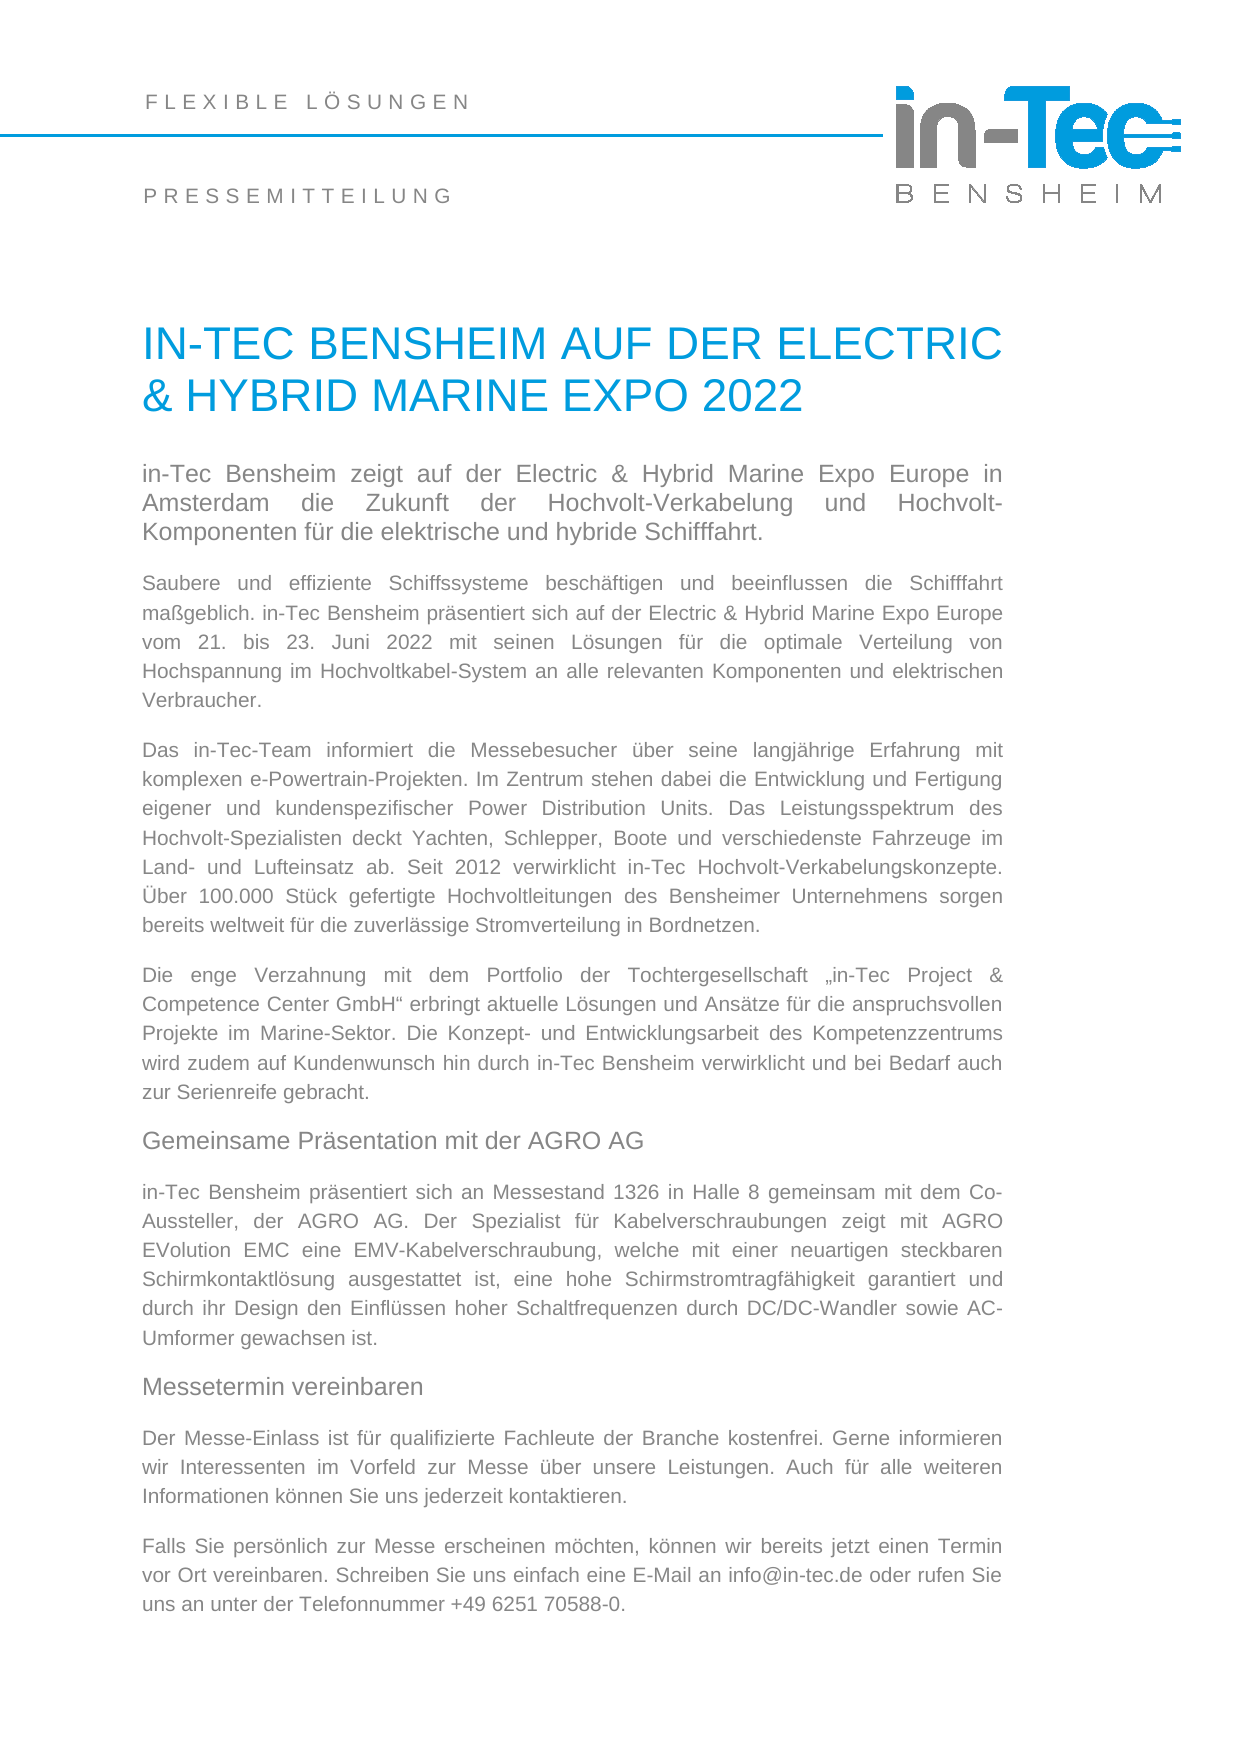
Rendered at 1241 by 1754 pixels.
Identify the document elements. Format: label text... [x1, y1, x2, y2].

text in-Tec Bensheim zeigt auf der Electric & Hybrid Marine Expo Europe in Amsterdam die Zukunft der Hochvolt-Verkabelung und Hochvolt-Komponenten für die elektrische und hybride Schifffahrt. [142, 459, 1004, 547]
text Falls Sie persönlich zur Messe erscheinen möchten, können wir bereits jetzt einen Termin vor Ort vereinbaren. Schreiben Sie uns einfach eine E-Mail an info@in-tec.de oder rufen Sie uns an unter der Telefonnummer +49 6251 70588-0. [142, 1530, 1004, 1617]
text Das in-Tec-Team informiert die Messebesucher über seine langjährige Erfahrung mit komplexen e-Powertrain-Projekten. Im Zentrum stehen dabei die Entwicklung und Fertigung eigener und kundenspezifischer Power Distribution Units. Das Leistungsspektrum des Hochvolt-Spezialisten deckt Yachten, Schlepper, Boote und verschiedenste Fahrzeuge im Land- und Lufteinsatz ab. Seit 2012 verwirklicht in-Tec Hochvolt-Verkabelungskonzepte. Über 100.000 Stück gefertigte Hochvoltleitungen des Bensheimer Unternehmens sorgen bereits weltweit für die zuverlässige Stromverteilung in Bordnetzen. [142, 734, 1004, 938]
text Die enge Verzahnung mit dem Portfolio der Tochtergesellschaft „in-Tec Project & Competence Center GmbH“ erbringt aktuelle Lösungen und Ansätze für die anspruchsvollen Projekte im Marine-Sektor. Die Konzept- und Entwicklungsarbeit des Kompetenzzentrums wird zudem auf Kundenwunsch hin durch in-Tec Bensheim verwirklicht und bei Bedarf auch zur Serienreife gebracht. [142, 959, 1004, 1105]
text Gemeinsame Präsentation mit der AGRO AG [142, 1126, 1004, 1155]
text in-Tec Bensheim präsentiert sich an Messestand 1326 in Halle 8 gemeinsam mit dem Co-Aussteller, der AGRO AG. Der Spezialist für Kabelverschraubungen zeigt mit AGRO EVolution EMC eine EMV-Kabelverschraubung, welche mit einer neuartigen steckbaren Schirmkontaktlösung ausgestattet ist, eine hohe Schirmstromtragfähigkeit garantiert und durch ihr Design den Einflüssen hoher Schaltfrequenzen durch DC/DC-Wandler sowie AC-Umformer gewachsen ist. [142, 1176, 1004, 1351]
text Messetermin vereinbaren [142, 1372, 1004, 1401]
text Der Messe-Einlass ist für qualifizierte Fachleute der Branche kostenfrei. Gerne informieren wir Interessenten im Vorfeld zur Messe über unsere Leistungen. Auch für alle weiteren Informationen können Sie uns jederzeit kontaktieren. [142, 1422, 1004, 1509]
title in-Tec Bensheim auf der Electric & Hybrid Marine Expo 2022 [142, 316, 1004, 422]
text Saubere und effiziente Schiffssysteme beschäftigen und beeinflussen die Schifffahrt maßgeblich. in-Tec Bensheim präsentiert sich auf der Electric & Hybrid Marine Expo Europe vom 21. bis 23. Juni 2022 mit seinen Lösungen für die optimale Verteilung von Hochspannung im Hochvoltkabel-System an alle relevanten Komponenten und elektrischen Verbraucher. [142, 567, 1004, 713]
